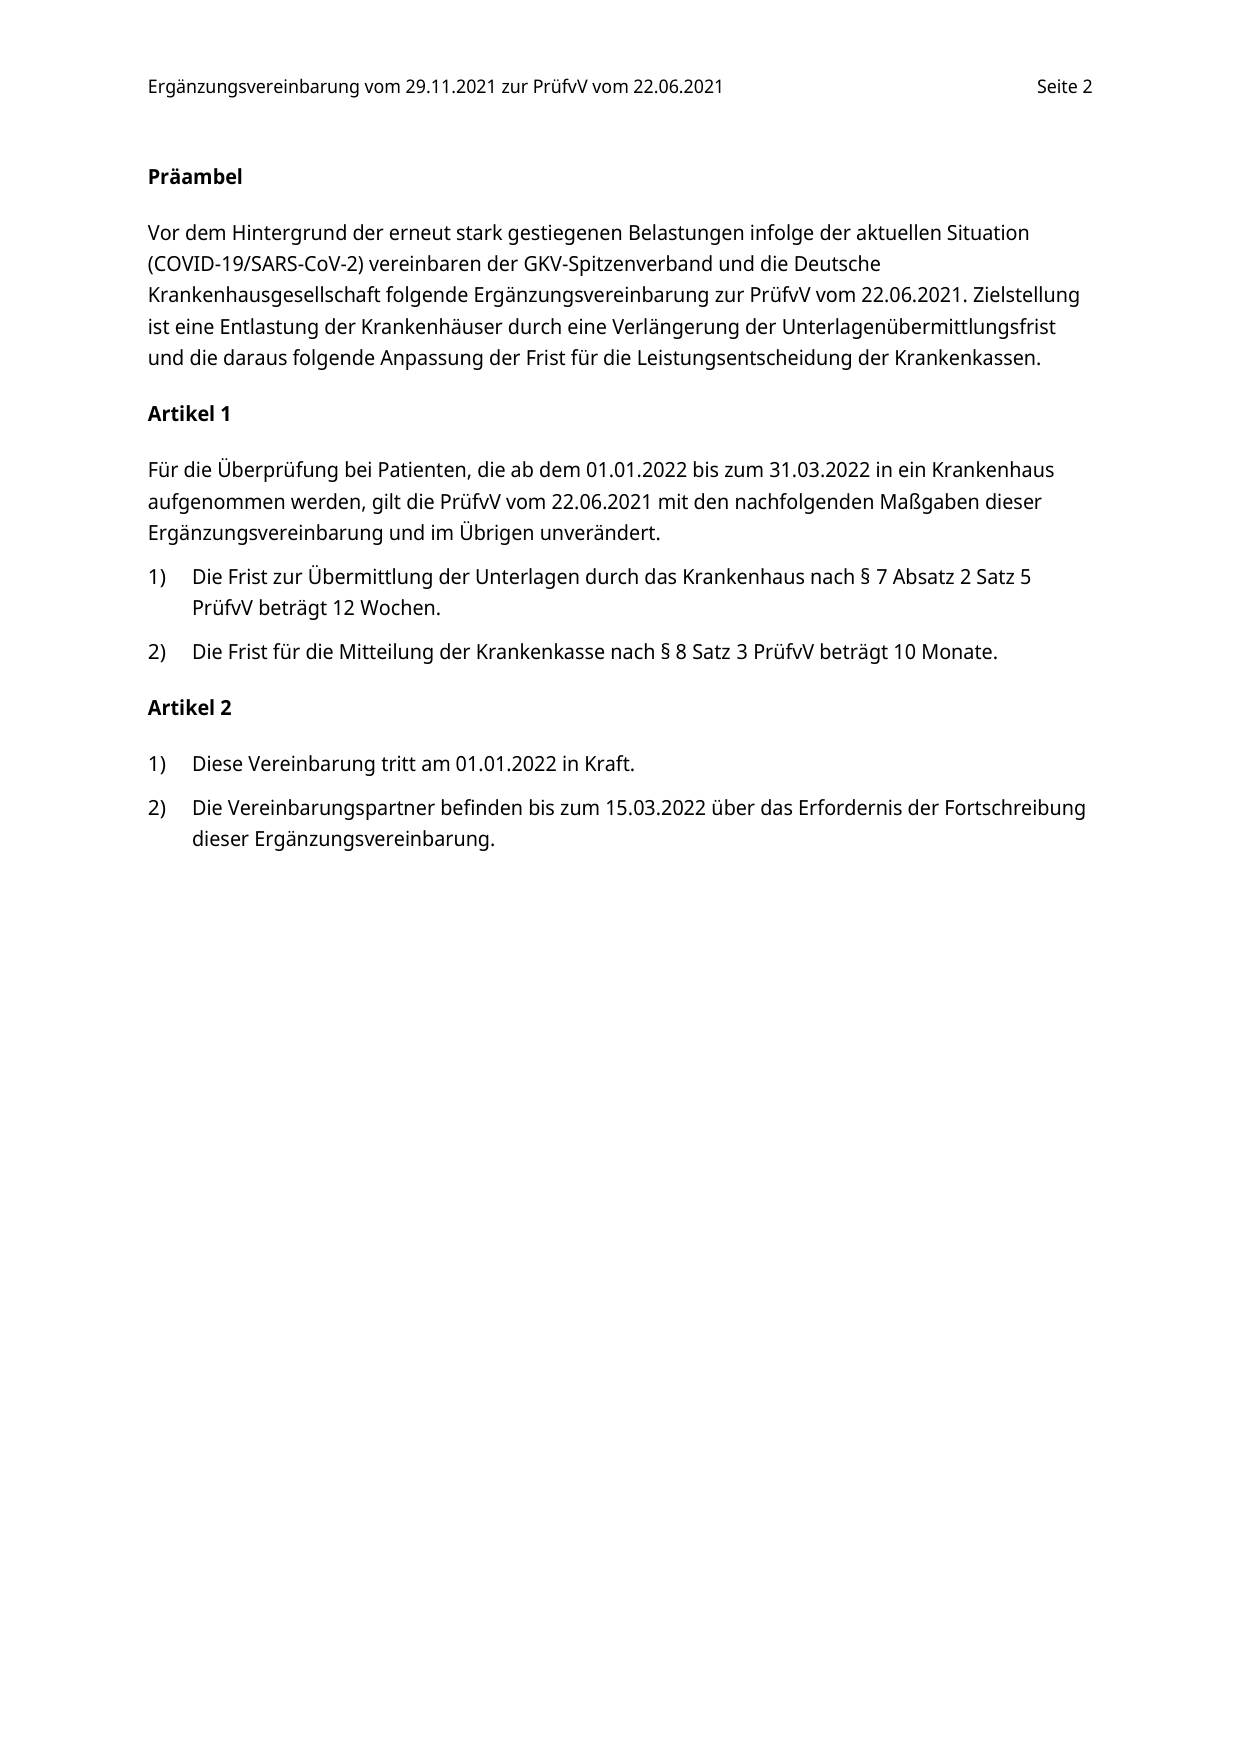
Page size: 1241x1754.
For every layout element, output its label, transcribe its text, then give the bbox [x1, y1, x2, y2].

text Für die Überprüfung bei Patienten, die ab dem 01.01.2022 bis zum 31.03.2022 in ein Krankenhaus aufgenommen werden, gilt die PrüfvV vom 22.06.2021 mit den nachfolgenden Maßgaben dieser Ergänzungsvereinbarung und im Übrigen unverändert. [148, 456, 1093, 546]
text Artikel 2 [148, 693, 1093, 721]
list Die Vereinbarungspartner befinden bis zum 15.03.2022 über das Erfordernis der Fortschreibung dieser Ergänzungsvereinbarung. [148, 793, 1093, 853]
text Präambel [148, 162, 1093, 190]
list Die Frist für die Mitteilung der Krankenkasse nach § 8 Satz 3 PrüfvV beträgt 10 Monate. [148, 637, 1093, 665]
text Vor dem Hintergrund der erneut stark gestiegenen Belastungen infolge der aktuellen Situation (COVID-19/SARS-CoV-2) vereinbaren der GKV-Spitzenverband und die Deutsche Krankenhausgesellschaft folgende Ergänzungsvereinbarung zur PrüfvV vom 22.06.2021. Zielstellung ist eine Entlastung der Krankenhäuser durch eine Verlängerung der Unterlagenübermittlungsfrist und die daraus folgende Anpassung der Frist für die Leistungsentscheidung der Krankenkassen. [148, 218, 1093, 371]
list Die Frist zur Übermittlung der Unterlagen durch das Krankenhaus nach § 7 Absatz 2 Satz 5 PrüfvV beträgt 12 Wochen. [148, 562, 1093, 621]
list Diese Vereinbarung tritt am 01.01.2022 in Kraft. [148, 749, 1093, 778]
text Artikel 1 [148, 399, 1093, 428]
